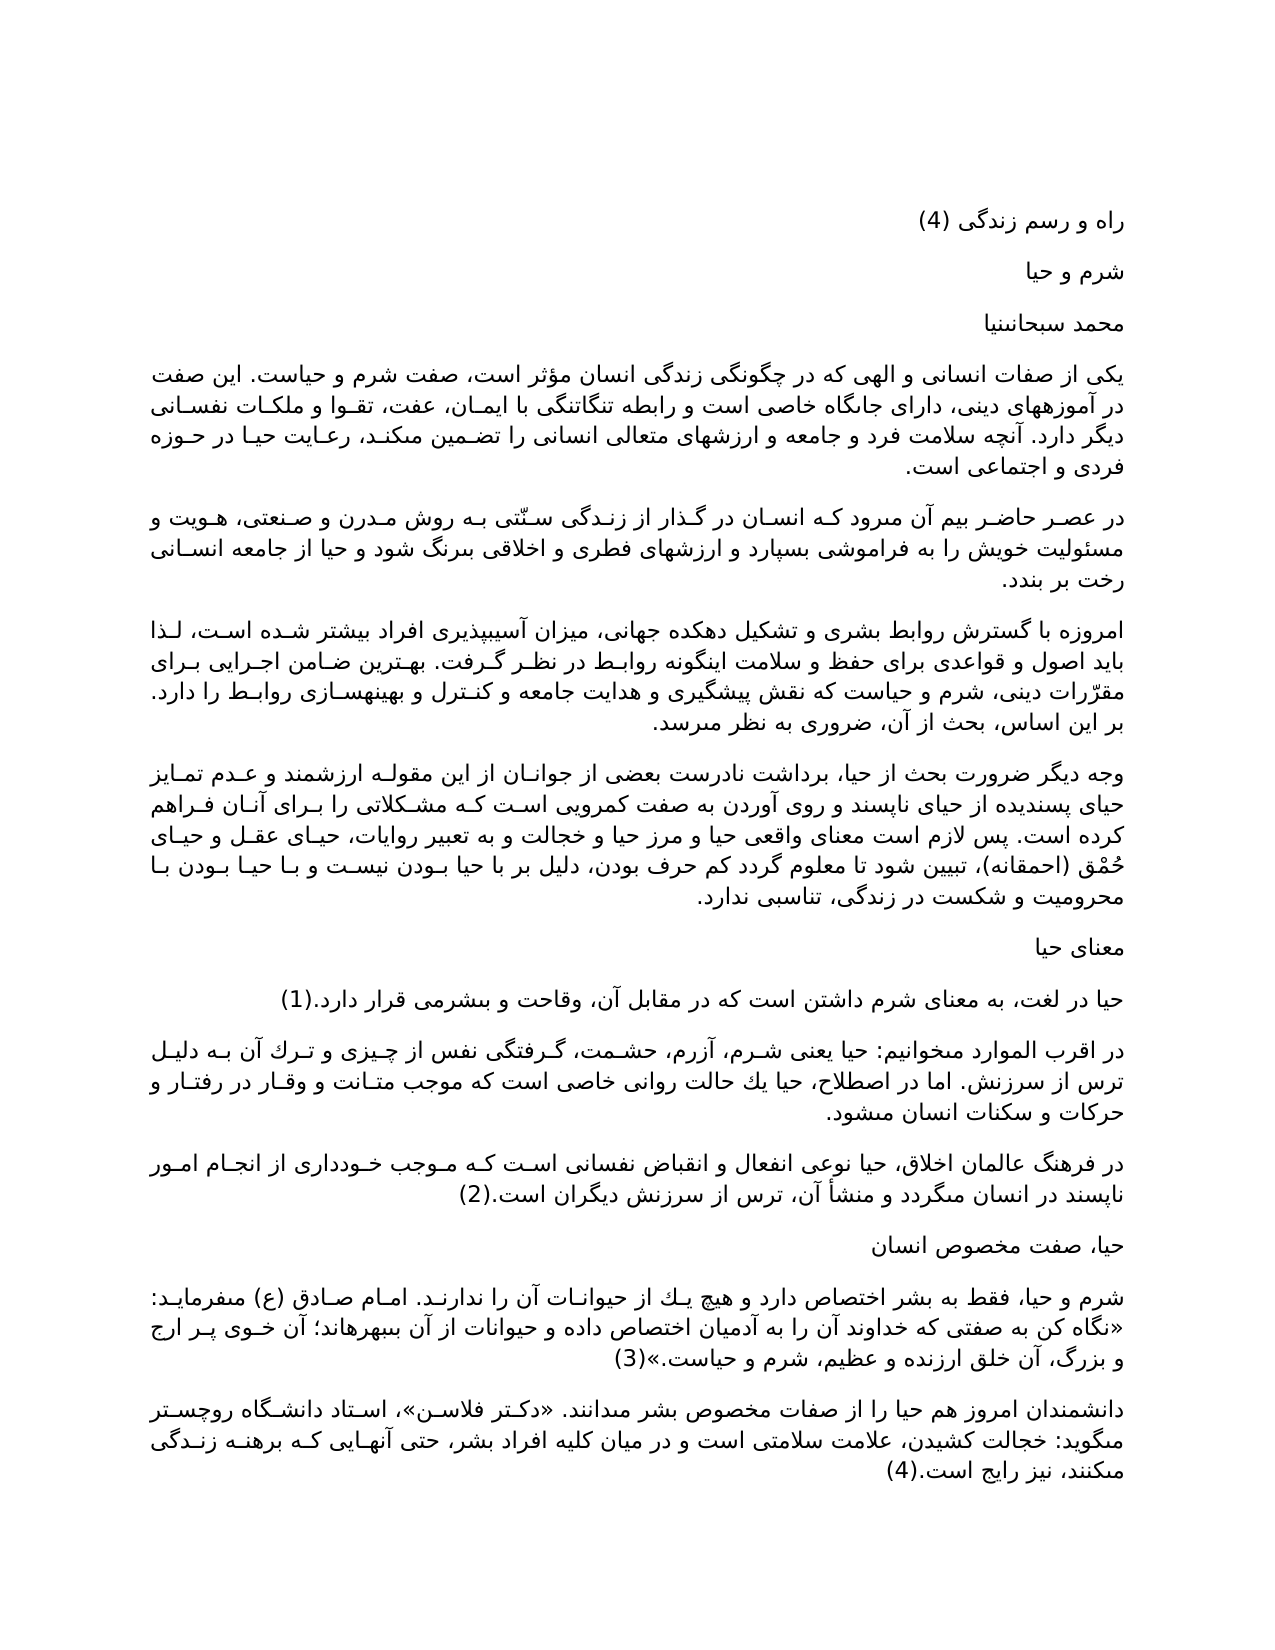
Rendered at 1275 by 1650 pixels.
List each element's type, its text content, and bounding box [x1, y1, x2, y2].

text راه و رسم زندگى (4) [150, 207, 1125, 233]
text شرم و حيا، فقط به بشر اختصاص دارد و هيچ يك از حيوانات آن را ندارند. امام صادق (ع) مى‏فرمايد: «نگاه كن به صفتى كه خداوند آن را به آدميان اختصاص داده و حيوانات از آن بى‏بهره‏اند؛ آن خوى پر ارج و بزرگ، آن خلق ارزنده و عظيم، شرم و حياست.»(3) [150, 1284, 1125, 1372]
text در عصر حاضر بيم آن مى‏رود كه انسان در گذار از زندگى سنّتى به روش مدرن و صنعتى، هويت و مسئوليت خويش را به فراموشى بسپارد و ارزش‏هاى فطرى و اخلاقى بى‏رنگ شود و حيا از جامعه انسانى رخت بر بندد. [150, 504, 1125, 592]
text در فرهنگ عالمان اخلاق، حيا نوعى انفعال و انقباض نفسانى است كه موجب خوددارى از انجام امور ناپسند در انسان مى‏گردد و منشأ آن، ترس از سرزنش ديگران است.(2) [150, 1150, 1125, 1207]
text محمد سبحانى‏نيا [150, 310, 1125, 336]
text در اقرب الموارد مى‏خوانيم: حيا يعنى شرم، آزرم، حشمت، گرفتگى نفس از چيزى و ترك آن به دليل ترس از سرزنش. اما در اصطلاح، حيا يك حالت روانى خاصى است كه موجب متانت و وقار در رفتار و حركات و سكنات انسان مى‏شود. [150, 1037, 1125, 1125]
text يكى از صفات انسانى و الهى كه در چگونگى زندگى انسان مؤثر است، صفت شرم و حياست. اين صفت در آموزه‏هاى دينى، داراى جاى‏گاه خاصى است و رابطه تنگاتنگى با ايمان، عفت، تقوا و ملكات نفسانى ديگر دارد. آن‏چه سلامت فرد و جامعه و ارزش‏هاى متعالى انسانى را تضمين مى‏كند، رعايت حيا در حوزه فردى و اجتماعى است. [150, 361, 1125, 480]
text معناى حيا [150, 934, 1125, 961]
text شرم و حيا [150, 258, 1125, 285]
text حيا، صفت مخصوص انسان‏ [150, 1232, 1125, 1259]
text حيا در لغت، به معناى شرم داشتن است كه در مقابل آن، وقاحت و بى‏شرمى قرار دارد.(1) [150, 986, 1125, 1013]
text وجه ديگر ضرورت بحث از حيا، برداشت نادرست بعضى از جوانان از اين مقوله ارزش‏مند و عدم تمايز حياى پسنديده از حياى ناپسند و روى آوردن به صفت كم‏رويى است كه مشكلاتى را براى آنان فراهم كرده است. پس لازم است معناى واقعى حيا و مرز حيا و خجالت و به تعبير روايات، حياى عقل و حياى حُمْق (احمقانه)، تبيين شود تا معلوم گردد كم حرف بودن، دليل بر با حيا بودن نيست و با حيا بودن با محروميت و شكست در زندگى، تناسبى ندارد. [150, 761, 1125, 910]
text امروزه با گسترش روابط بشرى و تشكيل دهكده جهانى، ميزان آسيب‏پذيرى افراد بيشتر شده است، لذا بايد اصول و قواعدى براى حفظ و سلامت اين‏گونه روابط در نظر گرفت. بهترين ضامن اجرايى براى مقرّرات دينى، شرم و حياست كه نقش پيش‏گيرى و هدايت جامعه و كنترل و بهينه‏سازى روابط را دارد. بر اين اساس، بحث از آن، ضرورى به نظر مى‏رسد. [150, 617, 1125, 736]
text دانشمندان امروز هم حيا را از صفات مخصوص بشر مى‏دانند. «دكتر فلاسن»، استاد دانشگاه روچستر مى‏گويد: خجالت كشيدن، علامت سلامتى است و در ميان كليه افراد بشر، حتى آنهايى كه برهنه زندگى مى‏كنند، نيز رايج است.(4) [150, 1396, 1125, 1484]
